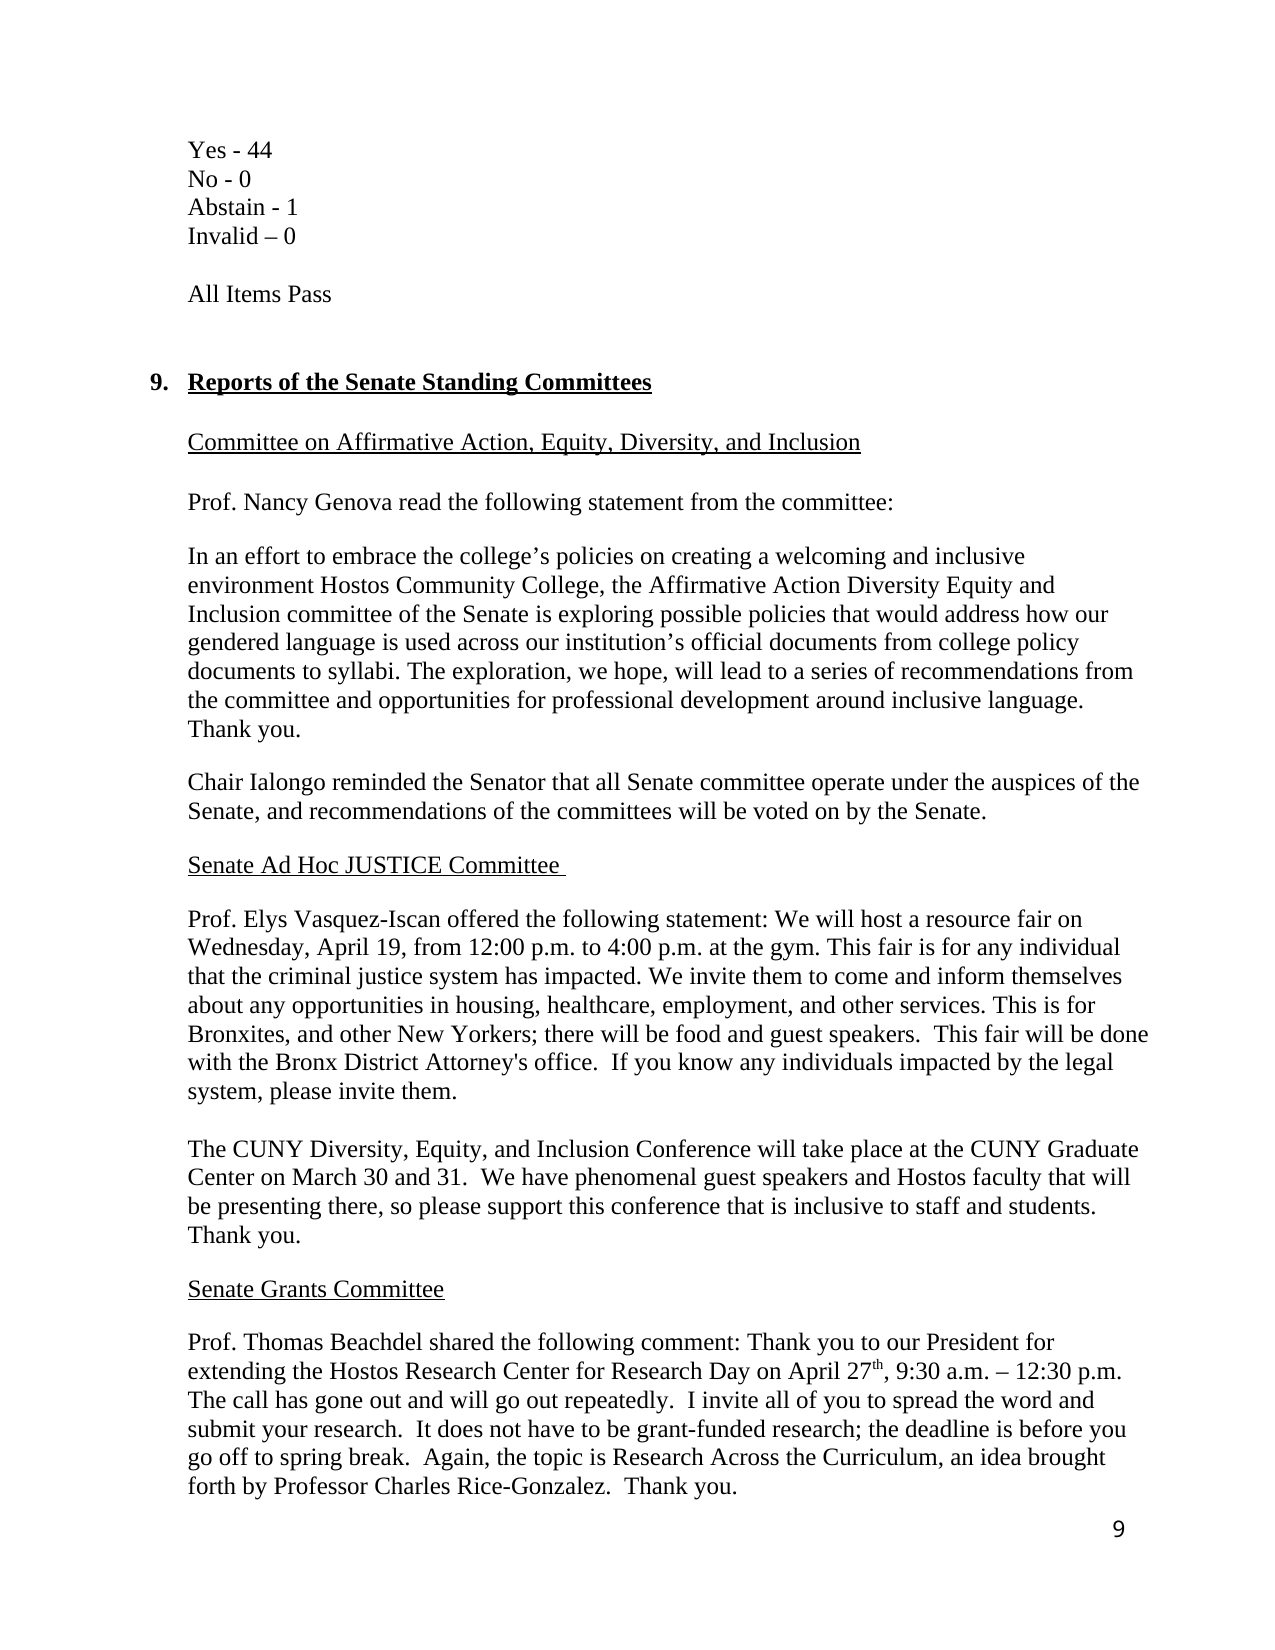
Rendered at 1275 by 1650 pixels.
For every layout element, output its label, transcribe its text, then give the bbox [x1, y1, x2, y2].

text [187, 1327, 1153, 1500]
text Prof. Elys Vasquez-Iscan offered the following statement: We will host a resource fair on Wednesday, April 19, from 12:00 p.m. to 4:00 p.m. at the gym. This fair is for any individual that the criminal justice system has impacted. We invite them to come and inform themselves about any opportunities in housing, healthcare, employment, and other services. This is for Bronxites, and other New Yorkers; there will be food and guest speakers. This fair will be done with the Bronx District Attorney's office. If you know any individuals impacted by the legal system, please invite them. The CUNY Diversity, Equity, and Inclusion Conference will take place at the CUNY Graduate Center on March 30 and 31. We have phenomenal guest speakers and Hostos faculty that will be presenting there, so please support this conference that is inclusive to staff and students. Thank you. [187, 904, 1153, 1249]
text Committee on Affirmative Action, Equity, Diversity, and Inclusion [187, 427, 1153, 487]
text Senate Grants Committee [187, 1274, 1153, 1302]
text Chair Ialongo reminded the Senator that all Senate committee operate under the auspices of the Senate, and recommendations of the committees will be voted on by the Senate. [187, 767, 1153, 825]
text 9. Reports of the Senate Standing Committees [150, 367, 1153, 427]
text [187, 106, 1125, 307]
text In an effort to embrace the college’s policies on creating a welcoming and inclusive environment Hostos Community College, the Affirmative Action Diversity Equity and Inclusion committee of the Senate is exploring possible policies that would address how our gendered language is used across our institution’s official documents from college policy documents to syllabi. The exploration, we hope, will lead to a series of recommendations from the committee and opportunities for professional development around inclusive language. Thank you. [187, 541, 1153, 742]
text Prof. Nancy Genova read the following statement from the committee: [187, 487, 1153, 516]
text Senate Ad Hoc JUSTICE Committee [187, 850, 1153, 879]
